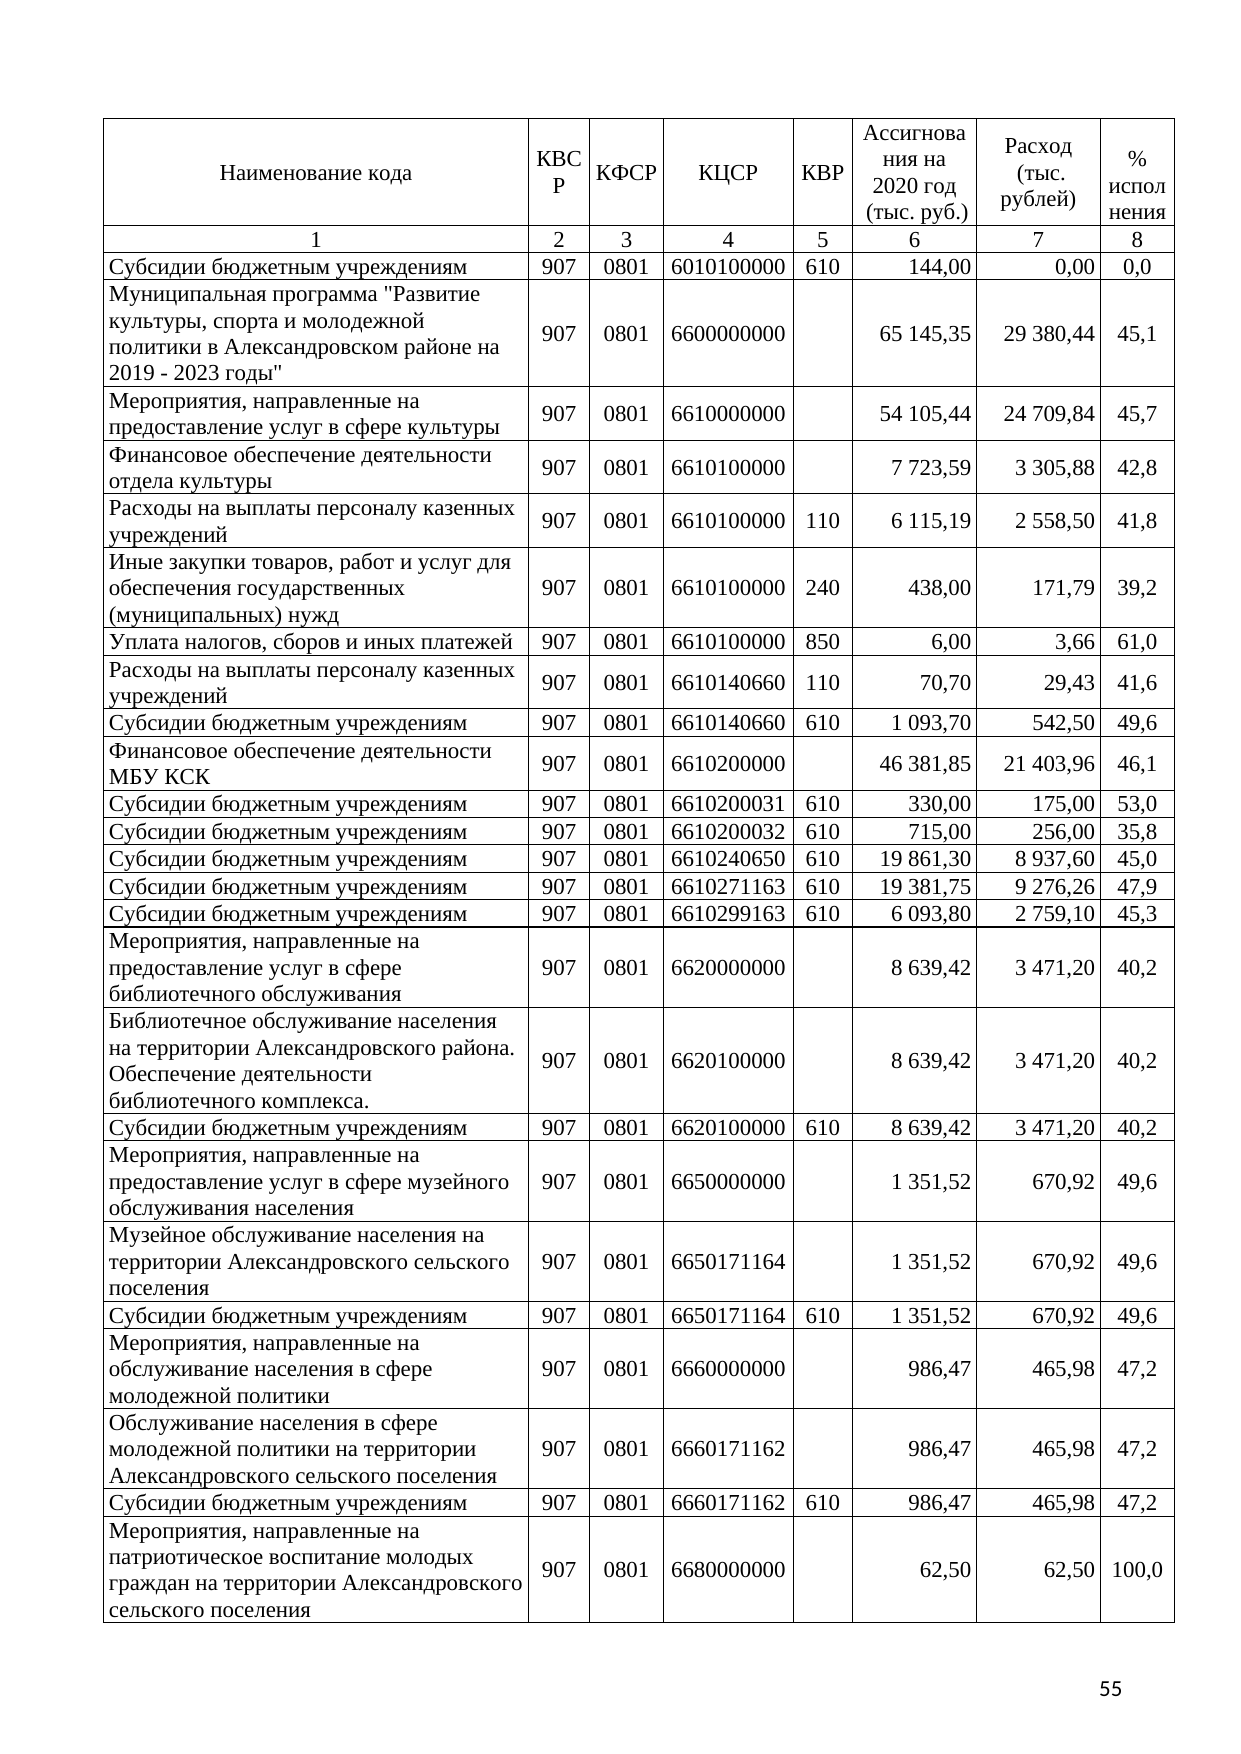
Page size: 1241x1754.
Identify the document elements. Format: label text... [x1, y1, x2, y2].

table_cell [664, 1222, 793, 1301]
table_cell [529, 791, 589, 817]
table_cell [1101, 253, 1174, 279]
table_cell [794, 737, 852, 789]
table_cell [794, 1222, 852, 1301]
table_cell 7 [977, 226, 1100, 252]
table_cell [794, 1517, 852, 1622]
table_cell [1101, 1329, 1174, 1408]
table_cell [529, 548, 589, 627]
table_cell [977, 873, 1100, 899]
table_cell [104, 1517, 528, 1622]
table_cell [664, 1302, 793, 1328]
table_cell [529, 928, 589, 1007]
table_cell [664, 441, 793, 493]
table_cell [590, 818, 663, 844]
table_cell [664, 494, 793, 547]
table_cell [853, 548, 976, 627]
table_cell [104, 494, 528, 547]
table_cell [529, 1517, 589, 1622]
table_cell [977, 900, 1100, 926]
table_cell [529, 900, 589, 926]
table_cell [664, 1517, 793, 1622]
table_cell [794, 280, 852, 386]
table_header КФСР [590, 119, 663, 224]
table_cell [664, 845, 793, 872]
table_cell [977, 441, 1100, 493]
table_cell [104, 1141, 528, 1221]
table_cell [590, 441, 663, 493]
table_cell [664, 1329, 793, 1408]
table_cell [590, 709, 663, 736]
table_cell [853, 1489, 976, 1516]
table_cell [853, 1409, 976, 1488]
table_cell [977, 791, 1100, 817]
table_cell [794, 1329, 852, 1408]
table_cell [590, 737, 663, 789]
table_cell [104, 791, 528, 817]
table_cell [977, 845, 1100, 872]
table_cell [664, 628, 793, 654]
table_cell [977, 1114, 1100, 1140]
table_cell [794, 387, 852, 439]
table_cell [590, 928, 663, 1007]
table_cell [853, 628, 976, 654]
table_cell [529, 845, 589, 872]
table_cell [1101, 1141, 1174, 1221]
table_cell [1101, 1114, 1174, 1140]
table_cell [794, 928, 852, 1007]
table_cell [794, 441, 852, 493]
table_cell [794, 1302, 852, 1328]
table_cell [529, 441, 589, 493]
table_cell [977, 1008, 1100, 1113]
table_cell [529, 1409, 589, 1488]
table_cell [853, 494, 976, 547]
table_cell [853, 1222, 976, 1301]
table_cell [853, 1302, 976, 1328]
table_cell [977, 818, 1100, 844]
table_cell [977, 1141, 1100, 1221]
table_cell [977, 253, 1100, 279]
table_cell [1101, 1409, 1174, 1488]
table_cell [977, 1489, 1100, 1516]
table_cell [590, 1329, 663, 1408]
table_cell 5 [794, 226, 852, 252]
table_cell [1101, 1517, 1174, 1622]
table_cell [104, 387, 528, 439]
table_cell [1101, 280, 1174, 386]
table_header КЦСР [664, 119, 793, 224]
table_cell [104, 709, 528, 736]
table_cell 6 [853, 226, 976, 252]
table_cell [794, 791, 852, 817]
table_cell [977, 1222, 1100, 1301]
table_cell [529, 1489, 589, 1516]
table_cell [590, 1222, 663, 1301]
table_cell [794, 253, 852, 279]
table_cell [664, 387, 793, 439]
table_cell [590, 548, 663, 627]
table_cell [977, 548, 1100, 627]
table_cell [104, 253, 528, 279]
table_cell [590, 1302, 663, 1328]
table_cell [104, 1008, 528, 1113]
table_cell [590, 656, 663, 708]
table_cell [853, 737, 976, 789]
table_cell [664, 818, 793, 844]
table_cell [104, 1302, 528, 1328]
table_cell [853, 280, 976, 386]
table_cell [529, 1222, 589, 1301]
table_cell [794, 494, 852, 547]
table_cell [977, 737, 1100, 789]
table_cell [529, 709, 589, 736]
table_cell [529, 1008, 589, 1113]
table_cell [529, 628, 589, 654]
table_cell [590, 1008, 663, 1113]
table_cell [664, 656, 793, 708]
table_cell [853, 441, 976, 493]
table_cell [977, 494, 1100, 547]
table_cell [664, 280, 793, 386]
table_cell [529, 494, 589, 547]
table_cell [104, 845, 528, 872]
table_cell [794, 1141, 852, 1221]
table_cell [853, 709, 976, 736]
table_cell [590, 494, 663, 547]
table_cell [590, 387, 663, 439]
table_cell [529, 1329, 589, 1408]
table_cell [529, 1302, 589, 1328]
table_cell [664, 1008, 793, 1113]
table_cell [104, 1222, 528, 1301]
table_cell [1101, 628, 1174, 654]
table_header КВР [794, 119, 852, 224]
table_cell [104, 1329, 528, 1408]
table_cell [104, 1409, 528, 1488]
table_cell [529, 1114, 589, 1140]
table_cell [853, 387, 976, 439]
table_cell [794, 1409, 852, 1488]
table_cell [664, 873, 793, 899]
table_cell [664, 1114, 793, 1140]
table_header Ассигнования на 2020 год (тыс. руб.) [853, 119, 976, 224]
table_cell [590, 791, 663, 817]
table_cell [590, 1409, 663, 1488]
table_cell 8 [1101, 226, 1174, 252]
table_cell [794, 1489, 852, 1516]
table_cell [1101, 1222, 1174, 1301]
table_cell 4 [664, 226, 793, 252]
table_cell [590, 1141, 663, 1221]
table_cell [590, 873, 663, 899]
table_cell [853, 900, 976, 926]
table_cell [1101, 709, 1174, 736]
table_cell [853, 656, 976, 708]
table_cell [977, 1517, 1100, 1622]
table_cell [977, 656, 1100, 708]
table_header КВСР [529, 119, 589, 224]
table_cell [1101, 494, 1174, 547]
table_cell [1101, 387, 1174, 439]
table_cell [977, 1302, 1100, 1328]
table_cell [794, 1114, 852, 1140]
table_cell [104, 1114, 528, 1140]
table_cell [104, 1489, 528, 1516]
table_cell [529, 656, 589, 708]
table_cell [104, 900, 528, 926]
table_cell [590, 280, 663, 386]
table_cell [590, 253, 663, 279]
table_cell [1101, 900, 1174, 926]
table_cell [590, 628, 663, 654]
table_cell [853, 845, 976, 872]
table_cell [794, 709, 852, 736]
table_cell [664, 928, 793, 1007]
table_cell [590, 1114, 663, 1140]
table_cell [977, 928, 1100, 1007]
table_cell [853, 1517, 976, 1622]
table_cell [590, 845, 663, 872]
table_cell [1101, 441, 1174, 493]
table_header Наименование кода [104, 119, 528, 224]
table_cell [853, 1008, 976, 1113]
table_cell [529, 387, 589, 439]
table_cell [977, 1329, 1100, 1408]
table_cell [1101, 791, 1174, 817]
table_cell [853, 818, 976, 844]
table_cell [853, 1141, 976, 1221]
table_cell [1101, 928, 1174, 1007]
table_cell 2 [529, 226, 589, 252]
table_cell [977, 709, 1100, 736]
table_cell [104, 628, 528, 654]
table_header % исполнения [1101, 119, 1174, 224]
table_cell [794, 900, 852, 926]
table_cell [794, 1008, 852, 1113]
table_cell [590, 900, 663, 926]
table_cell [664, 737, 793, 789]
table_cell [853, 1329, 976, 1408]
table_header Расход (тыс. рублей) [977, 119, 1100, 224]
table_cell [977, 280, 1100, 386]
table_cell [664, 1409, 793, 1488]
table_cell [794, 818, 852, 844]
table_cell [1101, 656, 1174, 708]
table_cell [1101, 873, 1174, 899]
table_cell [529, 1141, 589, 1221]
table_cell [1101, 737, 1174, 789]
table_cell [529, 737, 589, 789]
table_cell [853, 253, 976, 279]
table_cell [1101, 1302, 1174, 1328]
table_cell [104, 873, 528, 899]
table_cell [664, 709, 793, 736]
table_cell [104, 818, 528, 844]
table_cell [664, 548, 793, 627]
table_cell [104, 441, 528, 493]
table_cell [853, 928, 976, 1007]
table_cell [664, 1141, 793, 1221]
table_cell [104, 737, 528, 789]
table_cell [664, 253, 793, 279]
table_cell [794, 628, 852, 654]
table_cell 3 [590, 226, 663, 252]
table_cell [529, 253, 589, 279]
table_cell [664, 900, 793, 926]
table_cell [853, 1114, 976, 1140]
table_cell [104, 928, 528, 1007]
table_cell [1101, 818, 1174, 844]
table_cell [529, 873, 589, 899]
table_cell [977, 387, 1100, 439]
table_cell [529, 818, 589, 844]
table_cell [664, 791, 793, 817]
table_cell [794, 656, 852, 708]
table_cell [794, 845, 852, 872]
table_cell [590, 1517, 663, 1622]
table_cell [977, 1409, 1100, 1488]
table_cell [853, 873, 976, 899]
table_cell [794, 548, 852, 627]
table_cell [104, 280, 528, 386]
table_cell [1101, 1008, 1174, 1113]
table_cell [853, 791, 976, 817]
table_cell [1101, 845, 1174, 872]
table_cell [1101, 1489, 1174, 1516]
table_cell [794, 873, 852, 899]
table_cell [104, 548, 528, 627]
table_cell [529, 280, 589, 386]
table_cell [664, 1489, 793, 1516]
table_cell 1 [104, 226, 528, 252]
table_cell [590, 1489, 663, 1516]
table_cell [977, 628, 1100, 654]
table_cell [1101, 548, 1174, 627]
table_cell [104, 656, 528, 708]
